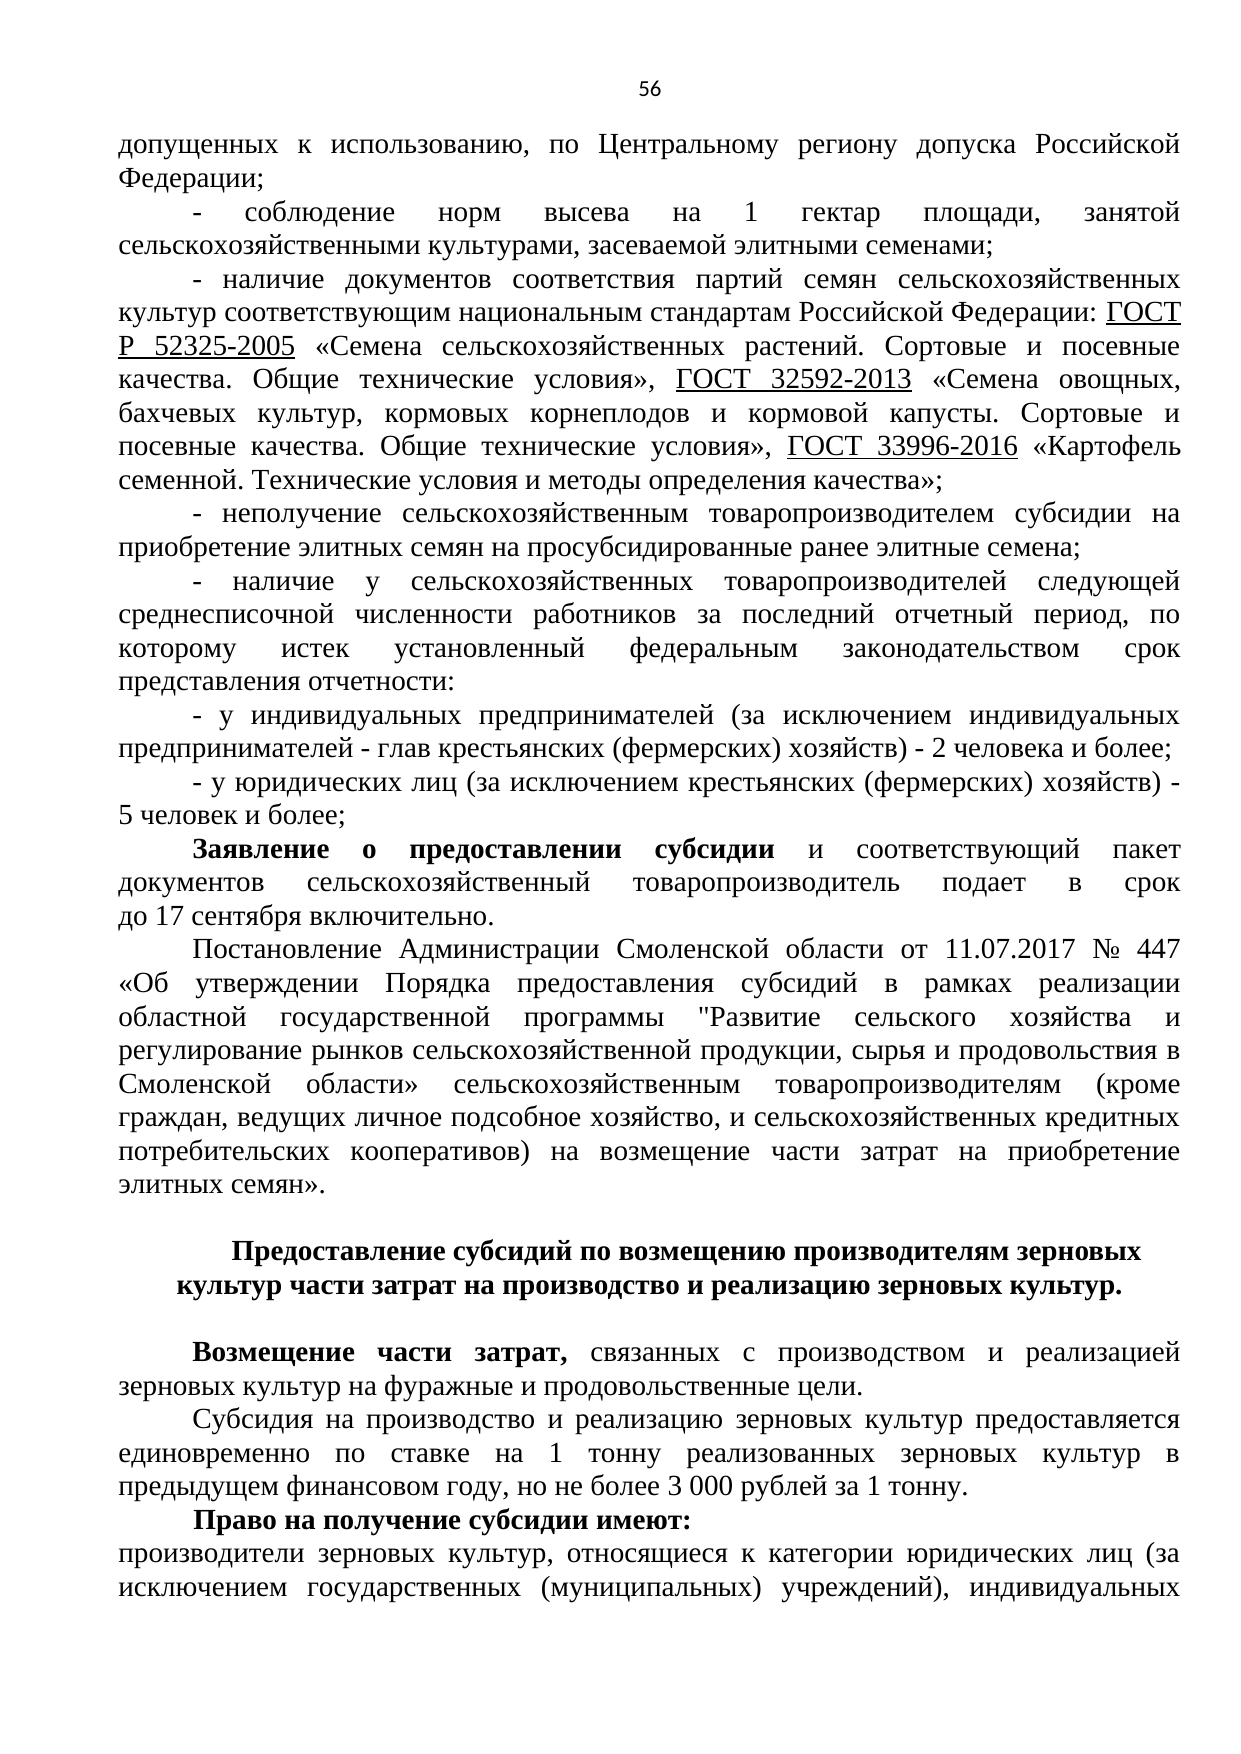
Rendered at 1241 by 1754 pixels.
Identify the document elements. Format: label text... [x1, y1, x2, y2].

text - у индивидуальных предпринимателей (за исключением индивидуальных предпринимателей - глав крестьянских (фермерских) хозяйств) - 2 человека и более; [118, 697, 1181, 764]
text Субсидия на производство и реализацию зерновых культур предоставляется единовременно по ставке на 1 тонну реализованных зерновых культур в предыдущем финансовом году, но не более 3 000 рублей за 1 тонну. [118, 1401, 1181, 1502]
text - у юридических лиц (за исключением крестьянских (фермерских) хозяйств) - 5 человек и более; [118, 764, 1181, 831]
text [118, 127, 1181, 194]
text - неполучение сельскохозяйственным товаропроизводителем субсидии на приобретение элитных семян на просубсидированные ранее элитные семена; [118, 496, 1181, 563]
text - наличие у сельскохозяйственных товаропроизводителей следующей среднесписочной численности работников за последний отчетный период, по которому истек установленный федеральным законодательством срок представления отчетности: [118, 563, 1181, 697]
text Возмещение части затрат, связанных с производством и реализацией зерновых культур на фуражные и продовольственные цели. [118, 1334, 1181, 1401]
text - наличие документов соответствия партий семян сельскохозяйственных культур соответствующим национальным стандартам Российской Федерации: ГОСТ Р 52325-2005 «Семена сельскохозяйственных растений. Сортовые и посевные качества. Общие технические условия», ГОСТ 32592-2013 «Семена овощных, бахчевых культур, кормовых корнеплодов и кормовой капусты. Сортовые и посевные качества. Общие технические условия», ГОСТ 33996-2016 «Картофель семенной. Технические условия и методы определения качества»; [118, 261, 1181, 496]
text Заявление о предоставлении субсидии и соответствующий пакет документов сельскохозяйственный товаропроизводитель подает в срок до 17 сентября включительно. [118, 831, 1181, 932]
text - соблюдение норм высева на 1 гектар площади, занятой сельскохозяйственными культурами, засеваемой элитными семенами; [118, 194, 1181, 261]
text Предоставление субсидий по возмещению производителям зерновых культур части затрат на производство и реализацию зерновых культур. [118, 1233, 1181, 1301]
text Постановление Администрации Смоленской области от 11.07.2017 № 447 «Об утверждении Порядка предоставления субсидий в рамках реализации областной государственной программы "Развитие сельского хозяйства и регулирование рынков сельскохозяйственной продукции, сырья и продовольствия в Смоленской области» сельскохозяйственным товаропроизводителям (кроме граждан, ведущих личное подсобное хозяйство, и сельскохозяйственных кредитных потребительских кооперативов) на возмещение части затрат на приобретение элитных семян». [118, 932, 1181, 1200]
text Право на получение субсидии имеют: [118, 1502, 1181, 1535]
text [118, 1535, 1181, 1602]
